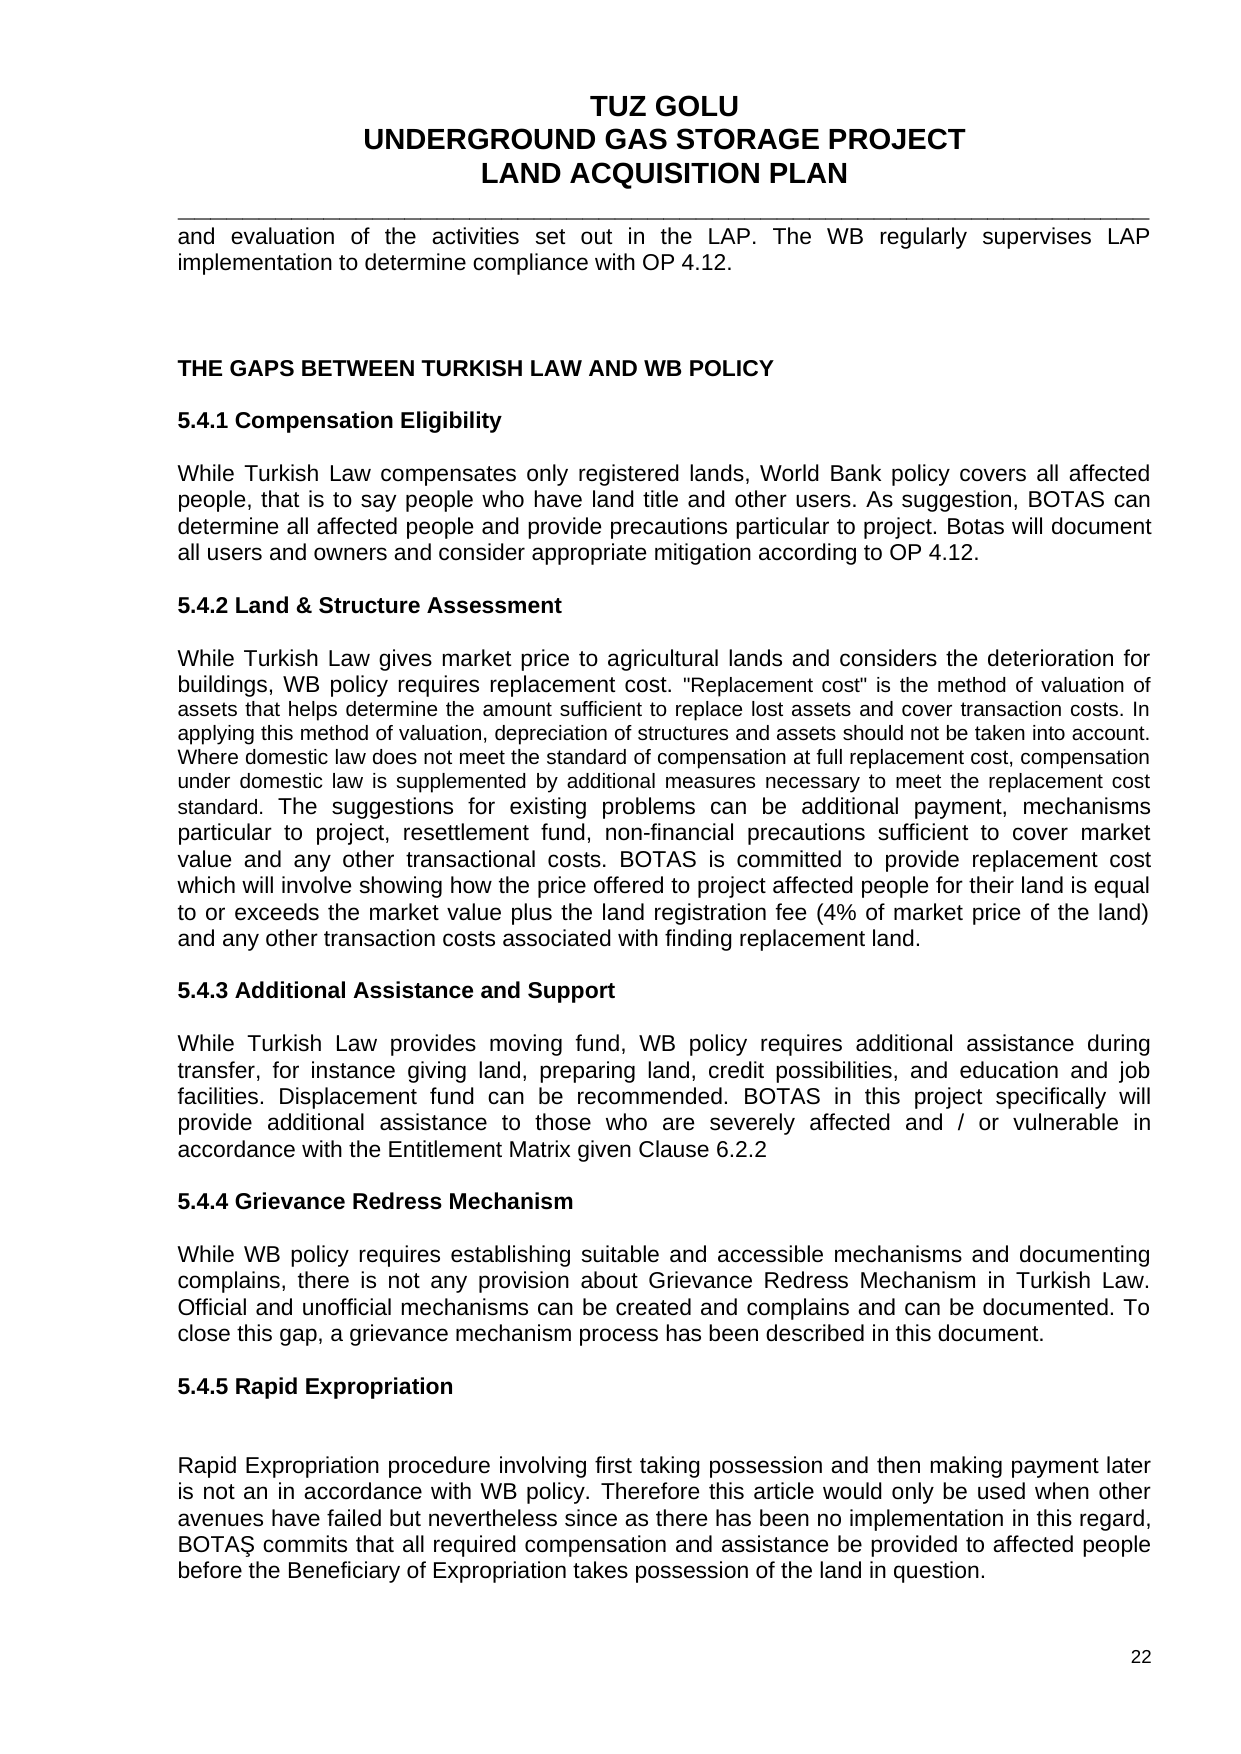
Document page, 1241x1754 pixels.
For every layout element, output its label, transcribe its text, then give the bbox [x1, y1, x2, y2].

text 5.4.2 Land & Structure Assessment [177, 592, 1152, 618]
text THE GAPS BETWEEN TURKISH LAW AND WB POLICY [177, 354, 1152, 381]
text 5.4.5 Rapid Expropriation [177, 1373, 1152, 1399]
text 5.4.3 Additional Assistance and Support [177, 977, 1152, 1004]
text While Turkish Law gives market price to agricultural lands and considers the deterioration for buildings, WB policy requires replacement cost. "Replacement cost" is the method of valuation of assets that helps determine the amount sufficient to replace lost assets and cover transaction costs. In applying this method of valuation, depreciation of structures and assets should not be taken into account. Where domestic law does not meet the standard of compensation at full replacement cost, compensation under domestic law is supplemented by additional measures necessary to meet the replacement cost standard. The suggestions for existing problems can be additional payment, mechanisms particular to project, resettlement fund, non-financial precautions sufficient to cover market value and any other transactional costs. BOTAS is committed to provide replacement cost which will involve showing how the price offered to project affected people for their land is equal to or exceeds the market value plus the land registration fee (4% of market price of the land) and any other transaction costs associated with finding replacement land. [177, 644, 1152, 951]
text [177, 223, 1152, 276]
text While Turkish Law provides moving fund, WB policy requires additional assistance during transfer, for instance giving land, preparing land, credit possibilities, and education and job facilities. Displacement fund can be recommended. BOTAS in this project specifically will provide additional assistance to those who are severely affected and / or vulnerable in accordance with the Entitlement Matrix given Clause 6.2.2 [177, 1030, 1152, 1162]
text 5.4.1 Compensation Eligibility [177, 407, 1152, 434]
text 5.4.4 Grievance Redress Mechanism [177, 1188, 1152, 1215]
text Rapid Expropriation procedure involving first taking possession and then making payment later is not an in accordance with WB policy. Therefore this article would only be used when other avenues have failed but nevertheless since as there has been no implementation in this regard, BOTAŞ commits that all required compensation and assistance be provided to affected people before the Beneficiary of Expropriation takes possession of the land in question. [177, 1452, 1152, 1584]
text While Turkish Law compensates only registered lands, World Bank policy covers all affected people, that is to say people who have land title and other users. As suggestion, BOTAS can determine all affected people and provide precautions particular to project. Botas will document all users and owners and consider appropriate mitigation according to OP 4.12. [177, 460, 1152, 565]
text While WB policy requires establishing suitable and accessible mechanisms and documenting complains, there is not any provision about Grievance Redress Mechanism in Turkish Law. Official and unofficial mechanisms can be created and complains and can be documented. To close this gap, a grievance mechanism process has been described in this document. [177, 1241, 1152, 1346]
